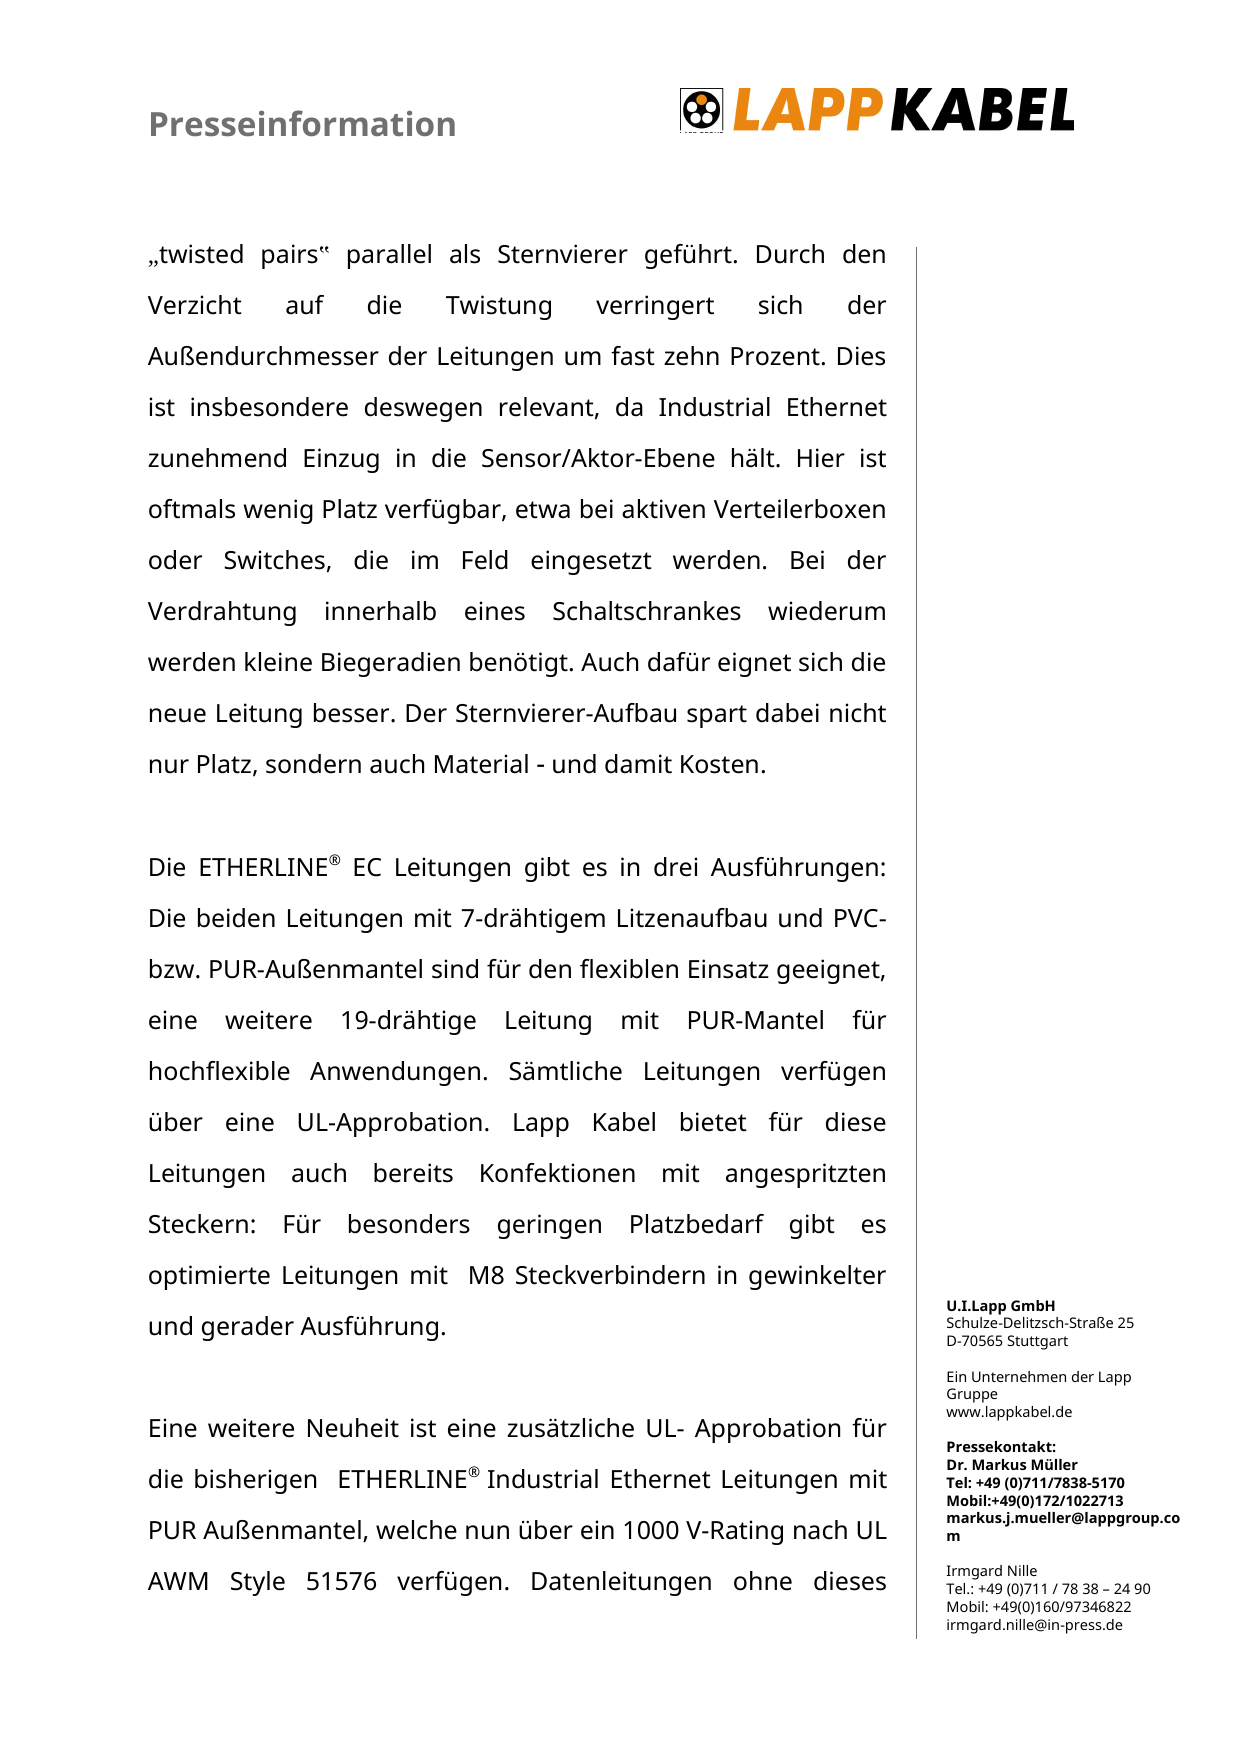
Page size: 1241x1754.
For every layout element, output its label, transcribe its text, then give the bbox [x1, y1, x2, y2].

picture [680, 88, 1074, 133]
text Die ETHERLINE® EC Leitungen gibt es in drei Ausführungen: Die beiden Leitungen mit 7-drähtigem Litzenaufbau und PVC- bzw. PUR-Außenmantel sind für den flexiblen Einsatz geeignet, eine weitere 19-drähtige Leitung mit PUR-Mantel für hochflexible Anwendungen. Sämtliche Leitungen verfügen über eine UL-Approbation. Lapp Kabel bietet für diese Leitungen auch bereits Konfektionen mit angespritzten Steckern: Für besonders geringen Platzbedarf gibt es optimierte Leitungen mit M8 Steckverbindern in gewinkelter und gerader Ausführung. [148, 849, 888, 1343]
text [148, 1411, 888, 1598]
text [148, 237, 888, 781]
